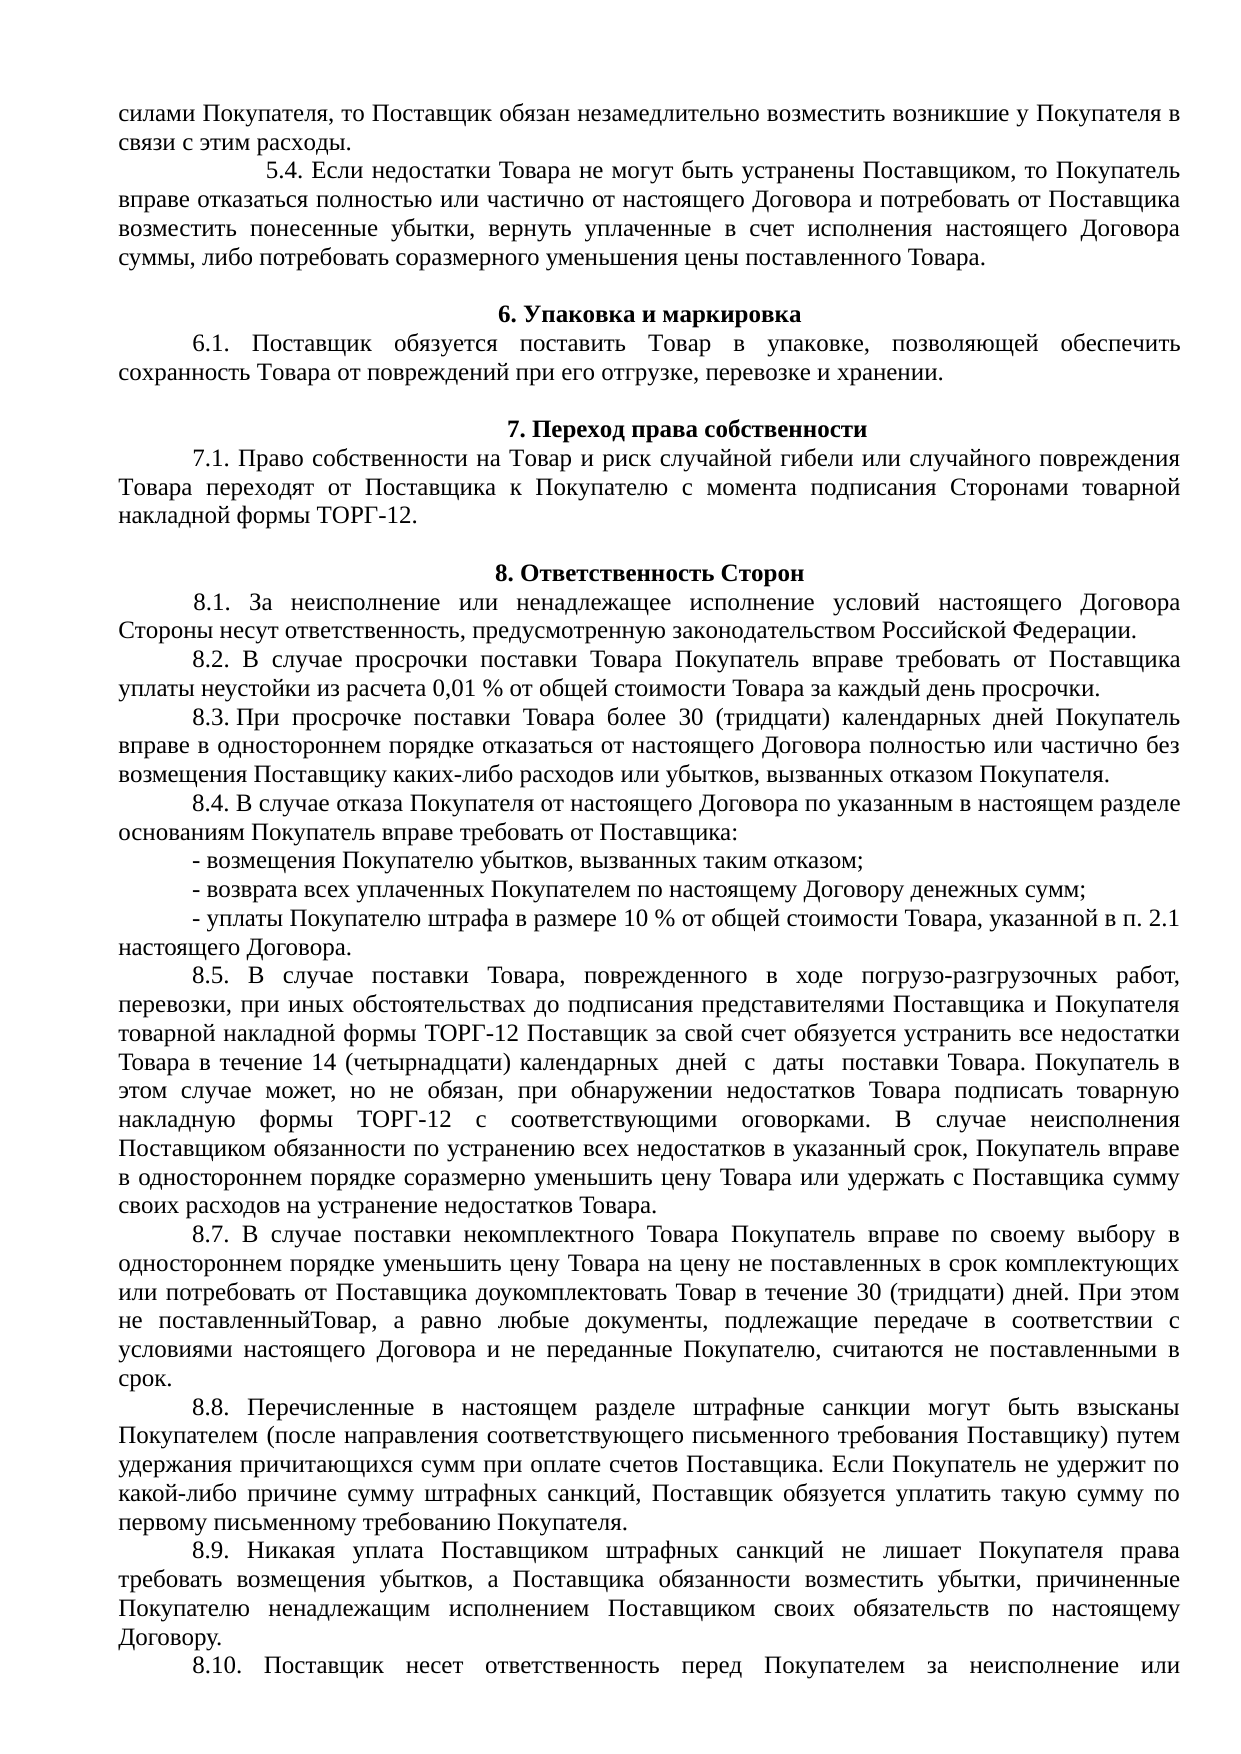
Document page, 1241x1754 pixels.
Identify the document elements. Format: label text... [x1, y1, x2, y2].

text 8.3. При просрочке поставки Товара более 30 (тридцати) календарных дней Покупатель вправе в одностороннем порядке отказаться от настоящего Договора полностью или частично без возмещения Поставщику каких-либо расходов или убытков, вызванных отказом Покупателя. [118, 702, 1181, 788]
text 7. Переход права собственности [118, 414, 1181, 443]
text 8.4. В случае отказа Покупателя от настоящего Договора по указанным в настоящем разделе основаниям Покупатель вправе требовать от Поставщика: [118, 788, 1181, 845]
text - уплаты Покупателю штрафа в размере 10 % от общей стоимости Товара, указанной в п. 2.1 настоящего Договора. [118, 903, 1181, 960]
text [118, 1650, 1181, 1679]
text 7.1. Право собственности на Товар и риск случайной гибели или случайного повреждения Товара переходят от Поставщика к Покупателю с момента подписания Сторонами товарной накладной формы ТОРГ-12. [118, 443, 1181, 529]
text 8.5. В случае поставки Товара, поврежденного в ходе погрузо-разгрузочных работ, перевозки, при иных обстоятельствах до подписания представителями Поставщика и Покупателя товарной накладной формы ТОРГ-12 Поставщик за свой счет обязуется устранить все недостатки Товара в течение 14 (четырнадцати) календарных дней с даты поставки Товара. Покупатель в этом случае может, но не обязан, при обнаружении недостатков Товара подписать товарную накладную формы ТОРГ-12 с соответствующими оговорками. В случае неисполнения Поставщиком обязанности по устранению всех недостатков в указанный срок, Покупатель вправе в одностороннем порядке соразмерно уменьшить цену Товара или удержать с Поставщика сумму своих расходов на устранение недостатков Товара. [118, 960, 1181, 1219]
text 8.9. Никакая уплата Поставщиком штрафных санкций не лишает Покупателя права требовать возмещения убытков, а Поставщика обязанности возместить убытки, причиненные Покупателю ненадлежащим исполнением Поставщиком своих обязательств по настоящему Договору. [118, 1535, 1181, 1650]
text 8.7. В случае поставки некомплектного Товара Покупатель вправе по своему выбору в одностороннем порядке уменьшить цену Товара на цену не поставленных в срок комплектующих или потребовать от Поставщика доукомплектовать Товар в течение 30 (тридцати) дней. При этом не поставленныйТовар, а равно любые документы, подлежащие передаче в соответствии с условиями настоящего Договора и не переданные Покупателю, считаются не поставленными в срок. [118, 1219, 1181, 1392]
text 8. Ответственность Сторон [118, 558, 1181, 587]
text 5.4. Если недостатки Товара не могут быть устранены Поставщиком, то Покупатель вправе отказаться полностью или частично от настоящего Договора и потребовать от Поставщика возместить понесенные убытки, вернуть уплаченные в счет исполнения настоящего Договора суммы, либо потребовать соразмерного уменьшения цены поставленного Товара. [118, 155, 1181, 270]
text 6.1. Поставщик обязуется поставить Товар в упаковке, позволяющей обеспечить сохранность Товара от повреждений при его отгрузке, перевозке и хранении. [118, 328, 1181, 385]
text - возврата всех уплаченных Покупателем по настоящему Договору денежных сумм; [118, 874, 1181, 903]
text 8.1. За неисполнение или ненадлежащее исполнение условий настоящего Договора Стороны несут ответственность, предусмотренную законодательством Российской Федерации. [118, 587, 1181, 644]
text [118, 98, 1181, 155]
text 8.8. Перечисленные в настоящем разделе штрафные санкции могут быть взысканы Покупателем (после направления соответствующего письменного требования Поставщику) путем удержания причитающихся сумм при оплате счетов Поставщика. Если Покупатель не удержит по какой-либо причине сумму штрафных санкций, Поставщик обязуется уплатить такую сумму по первому письменному требованию Покупателя. [118, 1392, 1181, 1535]
text - возмещения Покупателю убытков, вызванных таким отказом; [118, 845, 1181, 874]
text 6. Упаковка и маркировка [118, 299, 1181, 328]
text 8.2. В случае просрочки поставки Товара Покупатель вправе требовать от Поставщика уплаты неустойки из расчета 0,01 % от общей стоимости Товара за каждый день просрочки. [118, 644, 1181, 702]
